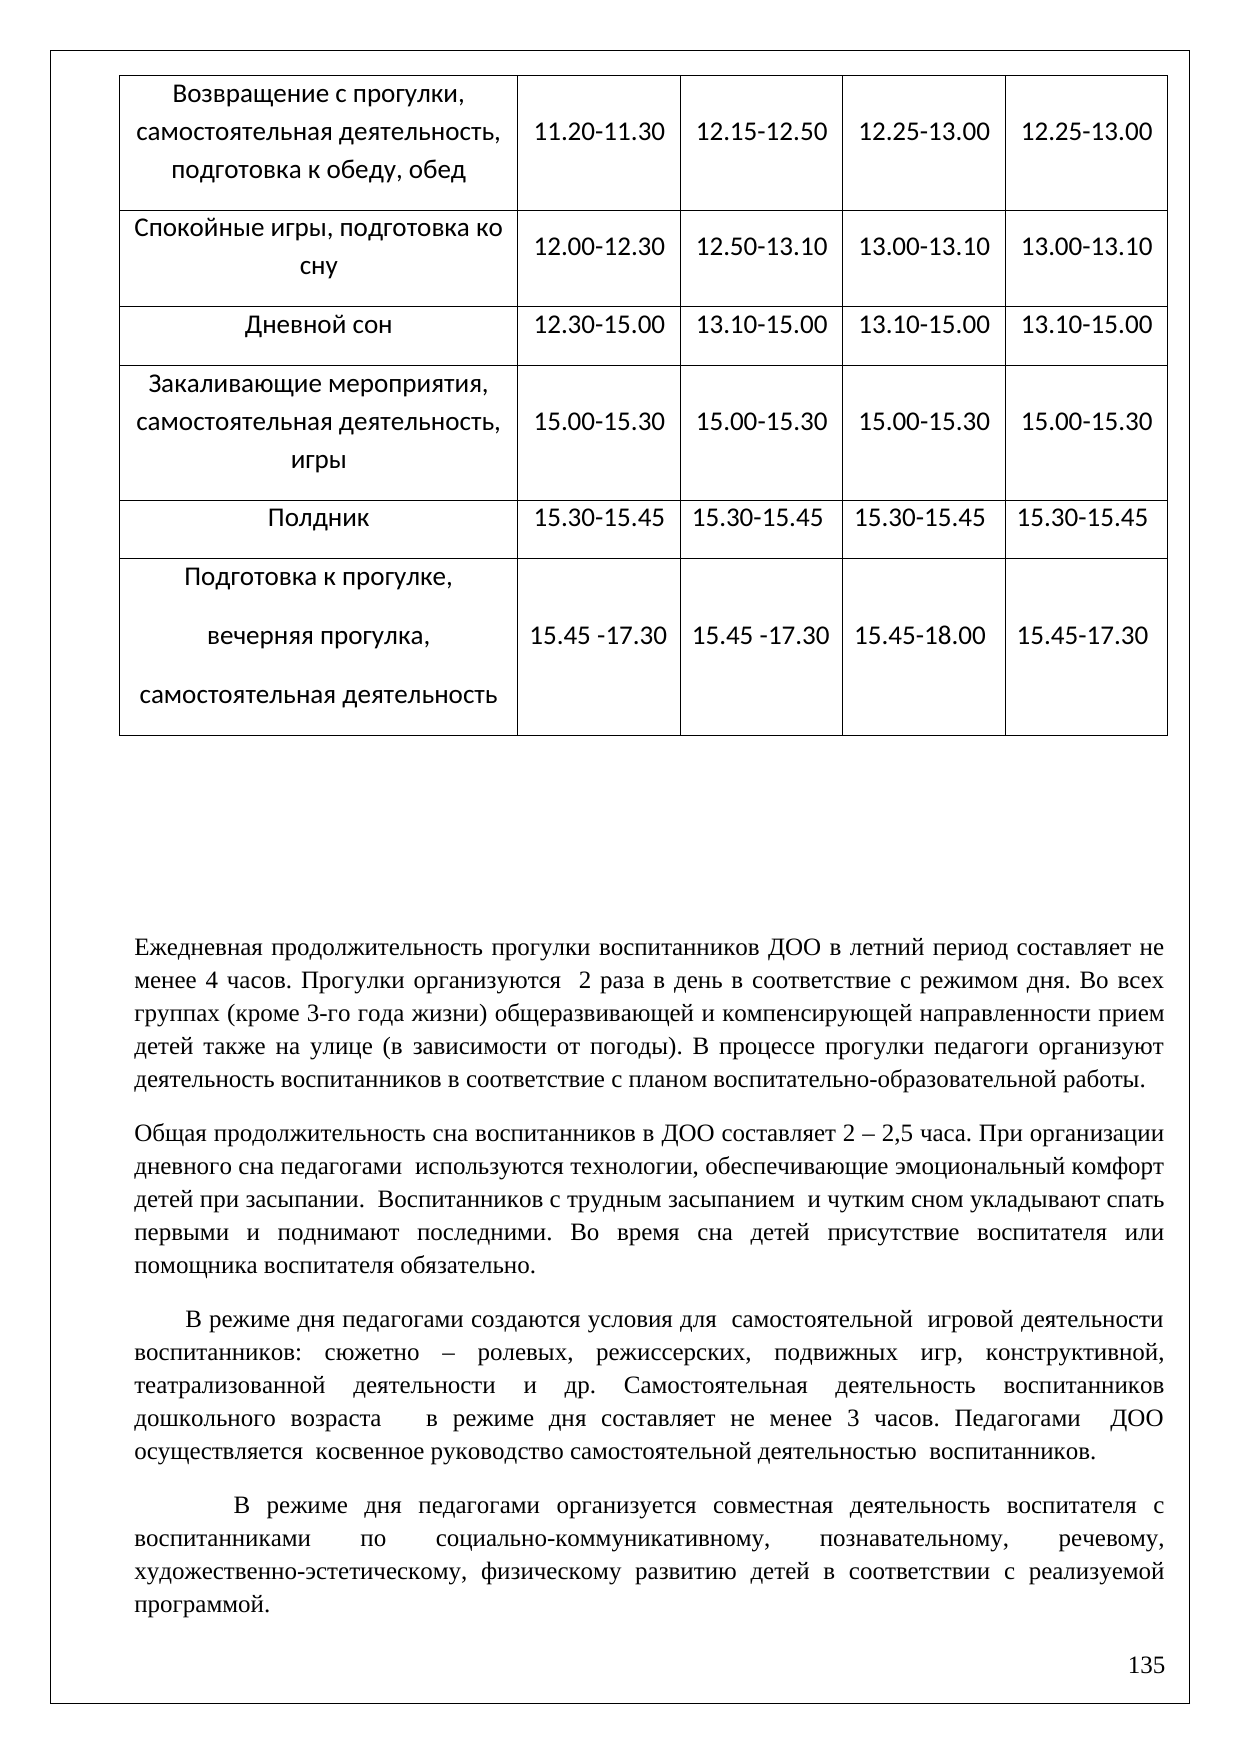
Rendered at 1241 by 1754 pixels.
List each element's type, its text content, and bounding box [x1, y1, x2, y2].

text Ежедневная продолжительность прогулки воспитанников ДОО в летний период составляет не менее 4 часов. Прогулки организуются 2 раза в день в соответствие с режимом дня. Во всех группах (кроме 3-го года жизни) общеразвивающей и компенсирующей направленности прием детей также на улице (в зависимости от погоды). В процессе прогулки педагоги организуют деятельность воспитанников в соответствие с планом воспитательно-образовательной работы. [134, 932, 1165, 1093]
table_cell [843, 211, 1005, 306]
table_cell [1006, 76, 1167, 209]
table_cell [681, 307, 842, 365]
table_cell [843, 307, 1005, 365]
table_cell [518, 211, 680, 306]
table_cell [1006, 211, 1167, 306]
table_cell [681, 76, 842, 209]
text Общая продолжительность сна воспитанников в ДОО составляет 2 – 2,5 часа. При организации дневного сна педагогами используются технологии, обеспечивающие эмоциональный комфорт детей при засыпании. Воспитанников с трудным засыпанием и чутким сном укладывают спать первыми и поднимают последними. Во время сна детей присутствие воспитателя или помощника воспитателя обязательно. [134, 1118, 1165, 1279]
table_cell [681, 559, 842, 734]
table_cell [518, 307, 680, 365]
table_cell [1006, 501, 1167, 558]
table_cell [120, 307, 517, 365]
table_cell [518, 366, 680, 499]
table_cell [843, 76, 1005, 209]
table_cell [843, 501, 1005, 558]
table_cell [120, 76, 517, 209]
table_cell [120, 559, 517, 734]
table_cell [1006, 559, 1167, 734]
text В режиме дня педагогами организуется совместная деятельность воспитателя с воспитанниками по социально-коммуникативному, познавательному, речевому, художественно-эстетическому, физическому развитию детей в соответствии с реализуемой программой. [134, 1490, 1165, 1618]
text В режиме дня педагогами создаются условия для самостоятельной игровой деятельности воспитанников: сюжетно – ролевых, режиссерских, подвижных игр, конструктивной, театрализованной деятельности и др. Самостоятельная деятельность воспитанников дошкольного возраста в режиме дня составляет не менее 3 часов. Педагогами ДОО осуществляется косвенное руководство самостоятельной деятельностью воспитанников. [134, 1304, 1165, 1465]
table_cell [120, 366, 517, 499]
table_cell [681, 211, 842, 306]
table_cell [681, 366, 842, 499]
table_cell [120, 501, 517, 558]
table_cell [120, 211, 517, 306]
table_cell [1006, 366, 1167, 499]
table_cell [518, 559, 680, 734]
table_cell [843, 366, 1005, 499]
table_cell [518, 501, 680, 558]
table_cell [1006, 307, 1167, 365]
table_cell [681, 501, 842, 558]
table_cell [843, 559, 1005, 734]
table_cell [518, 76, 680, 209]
